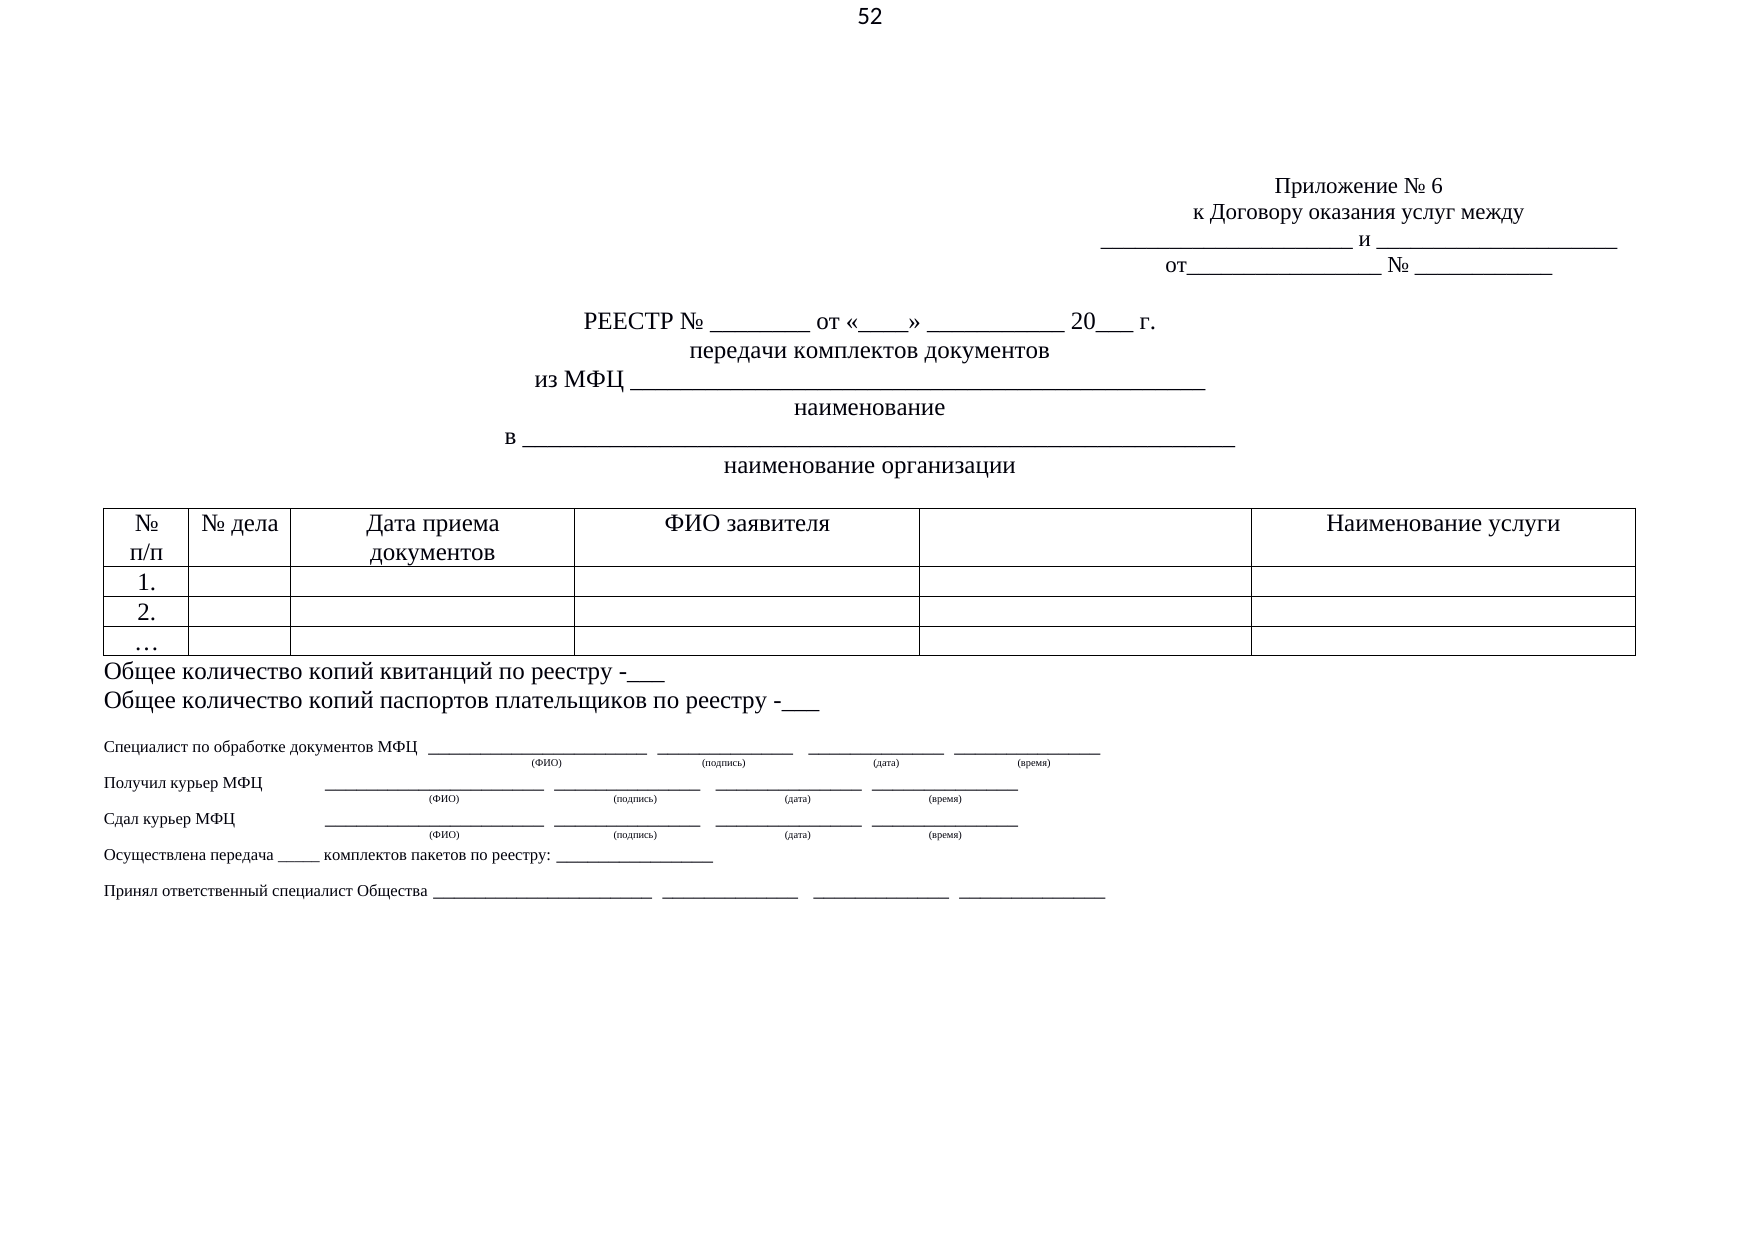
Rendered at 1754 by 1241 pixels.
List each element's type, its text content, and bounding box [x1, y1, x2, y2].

text из МФЦ ______________________________________________ [103, 364, 1636, 392]
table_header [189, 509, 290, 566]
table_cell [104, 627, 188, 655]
text Общее количество копий паспортов плательщиков по реестру -___ [103, 685, 1636, 714]
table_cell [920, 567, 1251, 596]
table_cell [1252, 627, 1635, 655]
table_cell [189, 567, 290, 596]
text передачи комплектов документов [103, 335, 1636, 364]
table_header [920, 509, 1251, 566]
text Сдал курьер МФЦ _____________________ ______________ ______________ ______________ [103, 805, 1636, 829]
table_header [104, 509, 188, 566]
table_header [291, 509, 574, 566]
text Получил курьер МФЦ _____________________ ______________ ______________ ______________ [103, 769, 1636, 793]
text наименование организации [103, 450, 1636, 479]
text в _________________________________________________________ [103, 421, 1636, 450]
text наименование [103, 392, 1636, 421]
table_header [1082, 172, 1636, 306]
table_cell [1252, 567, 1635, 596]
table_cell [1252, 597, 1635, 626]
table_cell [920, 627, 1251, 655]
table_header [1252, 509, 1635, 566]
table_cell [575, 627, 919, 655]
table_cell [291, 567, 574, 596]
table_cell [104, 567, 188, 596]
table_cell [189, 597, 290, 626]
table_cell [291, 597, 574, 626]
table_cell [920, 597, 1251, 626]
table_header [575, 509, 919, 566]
text Общее количество копий квитанций по реестру -___ [103, 656, 1636, 685]
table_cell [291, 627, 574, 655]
text РЕЕСТР № ________ от «____» ___________ 20___ г. [103, 306, 1636, 335]
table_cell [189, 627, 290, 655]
text Принял ответственный специалист Общества _____________________ _____________ _____________ ______________ [103, 877, 1636, 901]
text Осуществлена передача _____ комплектов пакетов по реестру: _______________ [103, 841, 1636, 865]
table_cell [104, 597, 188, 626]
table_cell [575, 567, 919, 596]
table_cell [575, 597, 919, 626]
text Специалист по обработке документов МФЦ _____________________ _____________ _____________ ______________ [103, 733, 1636, 757]
